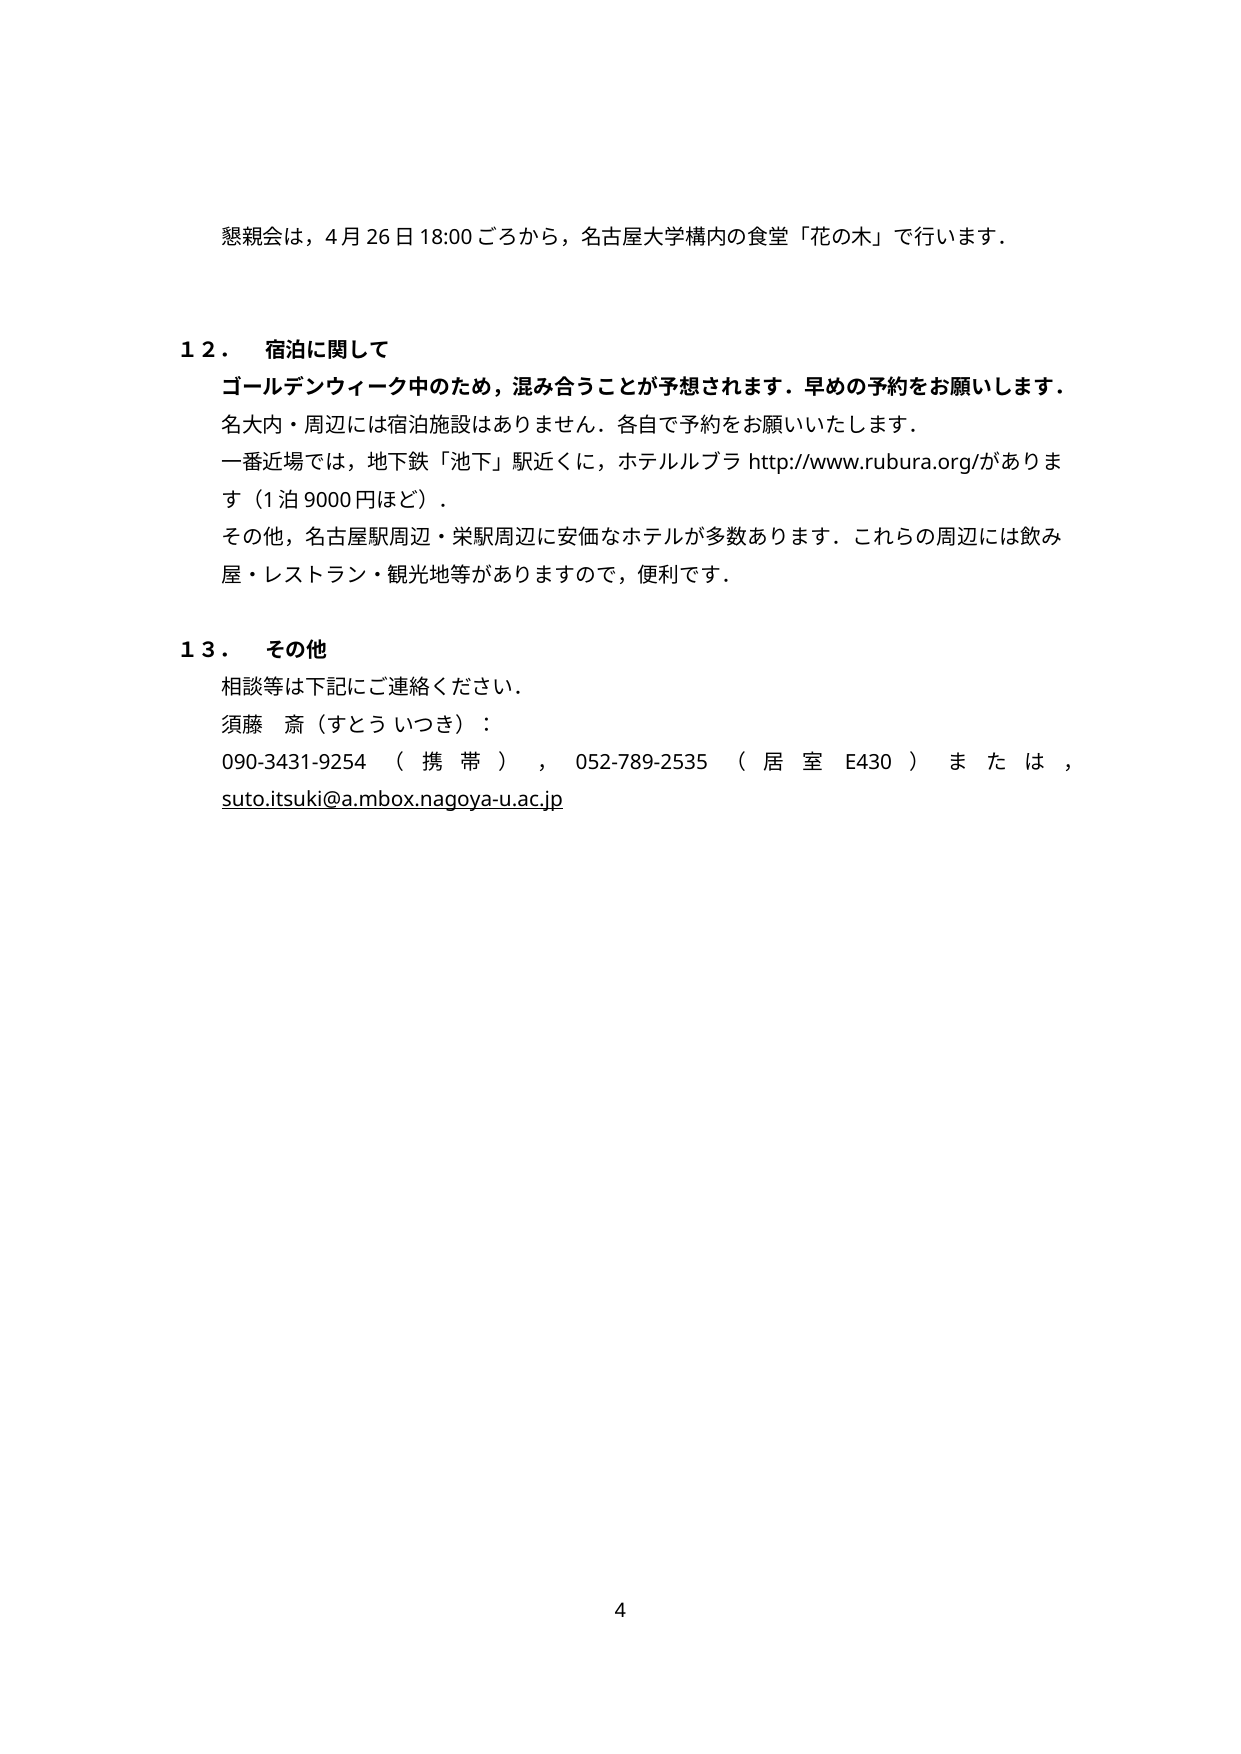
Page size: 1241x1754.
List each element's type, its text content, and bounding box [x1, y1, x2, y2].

text 相談等は下記にご連絡ください． [222, 667, 1063, 704]
list その他，名古屋駅周辺・栄駅周辺に安価なホテルが多数あります．これらの周辺には飲み屋・レストラン・観光地等がありますので，便利です． [221, 517, 1063, 592]
list 名大内・周辺には宿泊施設はありません．各自で予約をお願いいたします． [221, 404, 1063, 442]
list 懇親会は，4月26日18:00ごろから，名古屋大学構内の食堂「花の木」で行います． [221, 217, 1063, 254]
list 宿泊に関して [177, 329, 1063, 367]
text 090-3431-9254（携帯），052-789-2535（居室E430）または，suto.itsuki@a.mbox.nagoya-u.ac.jp [222, 742, 1063, 817]
list 一番近場では，地下鉄「池下」駅近くに，ホテルルブラhttp://www.rubura.org/があります（1泊9000円ほど）． [221, 442, 1063, 517]
text 須藤 斎（すとう いつき）： [222, 704, 1063, 742]
list その他 [177, 629, 1063, 667]
list ゴールデンウィーク中のため，混み合うことが予想されます．早めの予約をお願いします． [221, 367, 1063, 404]
